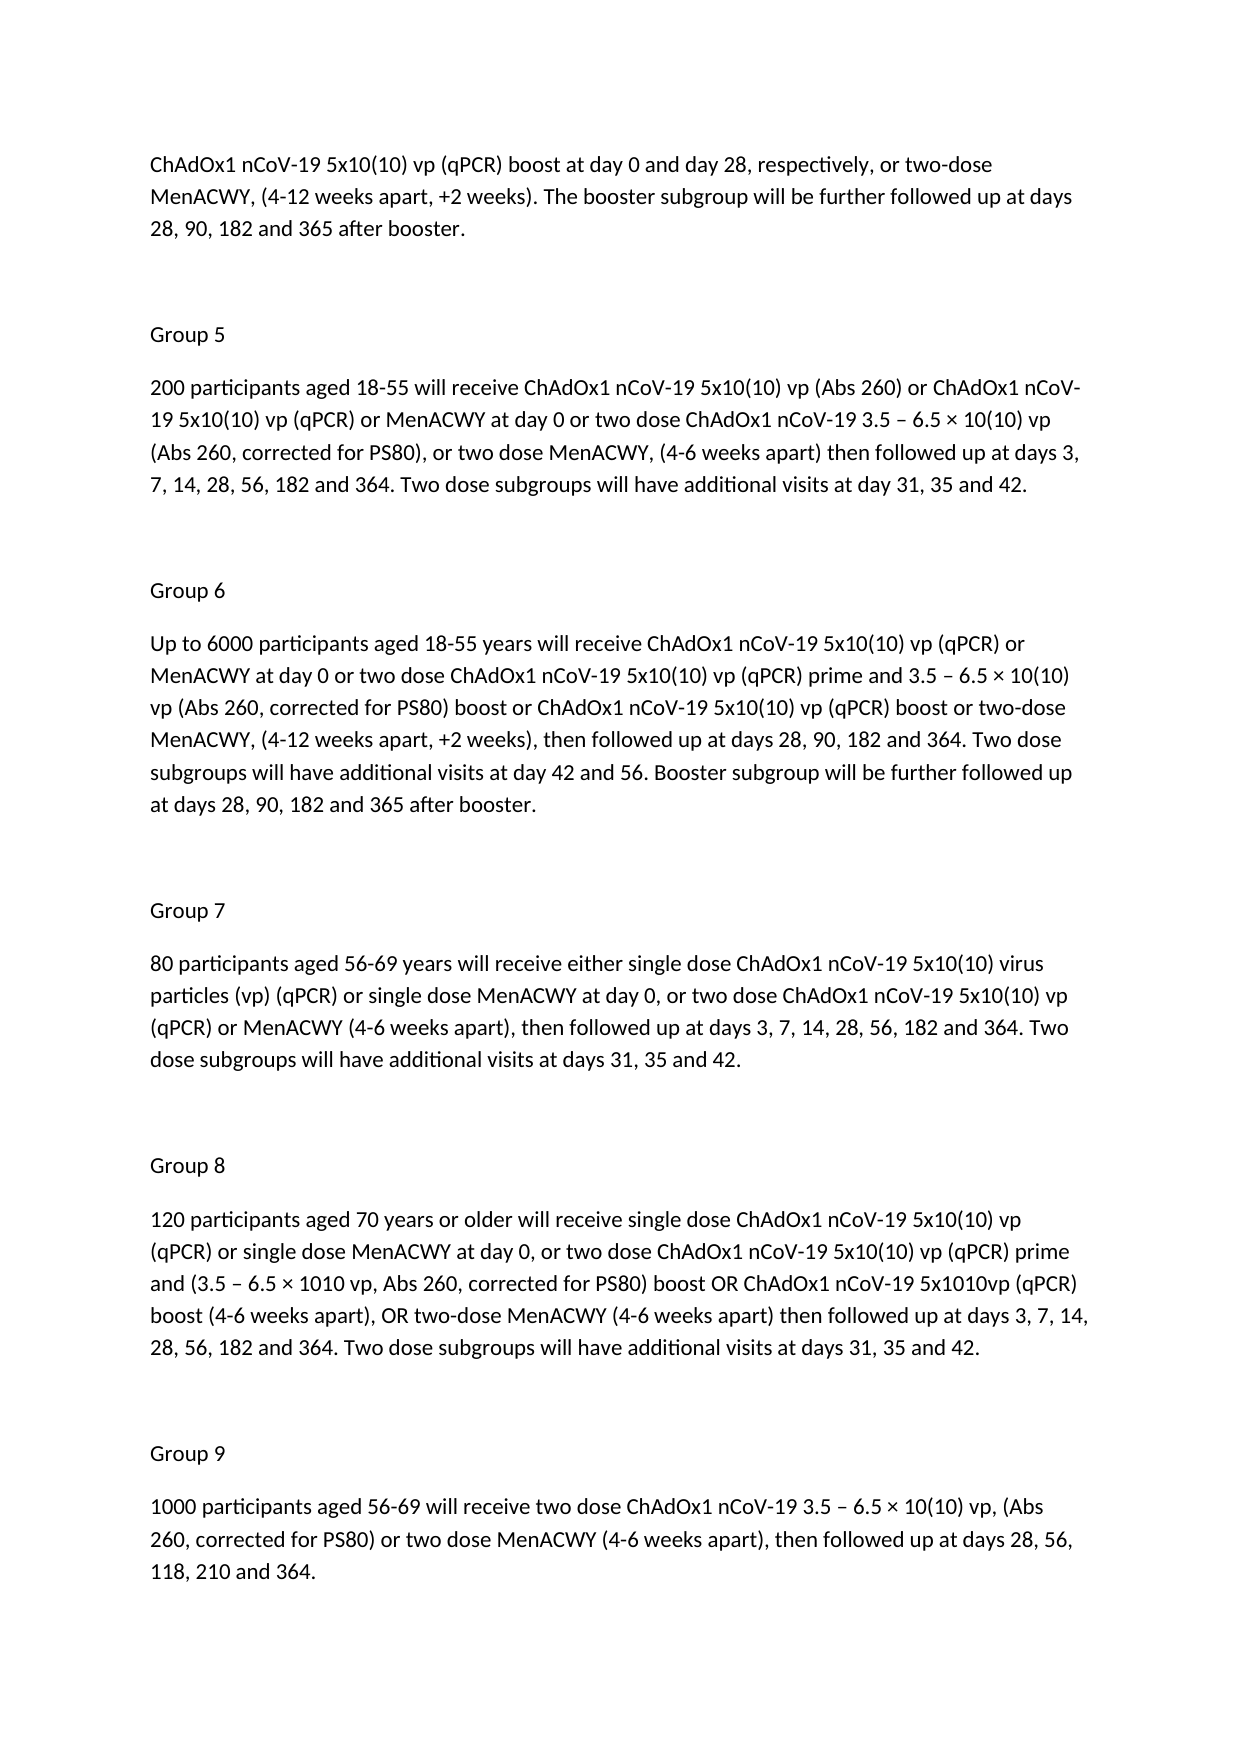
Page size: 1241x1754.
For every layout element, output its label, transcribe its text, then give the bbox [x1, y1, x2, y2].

text 120 participants aged 70 years or older will receive single dose ChAdOx1 nCoV-19 5x10(10) vp (qPCR) or single dose MenACWY at day 0, or two dose ChAdOx1 nCoV-19 5x10(10) vp (qPCR) prime and (3.5 – 6.5 × 1010 vp, Abs 260, corrected for PS80) boost OR ChAdOx1 nCoV-19 5x1010vp (qPCR) boost (4-6 weeks apart), OR two-dose MenACWY (4-6 weeks apart) then followed up at days 3, 7, 14, 28, 56, 182 and 364. Two dose subgroups will have additional visits at days 31, 35 and 42. [150, 1205, 1090, 1361]
text Group 6 [150, 576, 1090, 604]
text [150, 150, 1090, 242]
text 80 participants aged 56-69 years will receive either single dose ChAdOx1 nCoV-19 5x10(10) virus particles (vp) (qPCR) or single dose MenACWY at day 0, or two dose ChAdOx1 nCoV-19 5x10(10) vp (qPCR) or MenACWY (4-6 weeks apart), then followed up at days 3, 7, 14, 28, 56, 182 and 364. Two dose subgroups will have additional visits at days 31, 35 and 42. [150, 949, 1090, 1074]
text Group 9 [150, 1439, 1090, 1467]
text Group 8 [150, 1152, 1090, 1180]
text Group 7 [150, 896, 1090, 924]
text 200 participants aged 18-55 will receive ChAdOx1 nCoV-19 5x10(10) vp (Abs 260) or ChAdOx1 nCoV-19 5x10(10) vp (qPCR) or MenACWY at day 0 or two dose ChAdOx1 nCoV-19 3.5 – 6.5 × 10(10) vp (Abs 260, corrected for PS80), or two dose MenACWY, (4-6 weeks apart) then followed up at days 3, 7, 14, 28, 56, 182 and 364. Two dose subgroups will have additional visits at day 31, 35 and 42. [150, 373, 1090, 498]
text 1000 participants aged 56-69 will receive two dose ChAdOx1 nCoV-19 3.5 – 6.5 × 10(10) vp, (Abs 260, corrected for PS80) or two dose MenACWY (4-6 weeks apart), then followed up at days 28, 56, 118, 210 and 364. [150, 1492, 1090, 1585]
text Up to 6000 participants aged 18-55 years will receive ChAdOx1 nCoV-19 5x10(10) vp (qPCR) or MenACWY at day 0 or two dose ChAdOx1 nCoV-19 5x10(10) vp (qPCR) prime and 3.5 – 6.5 × 10(10) vp (Abs 260, corrected for PS80) boost or ChAdOx1 nCoV-19 5x10(10) vp (qPCR) boost or two-dose MenACWY, (4-12 weeks apart, +2 weeks), then followed up at days 28, 90, 182 and 364. Two dose subgroups will have additional visits at day 42 and 56. Booster subgroup will be further followed up at days 28, 90, 182 and 365 after booster. [150, 629, 1090, 818]
text Group 5 [150, 320, 1090, 348]
